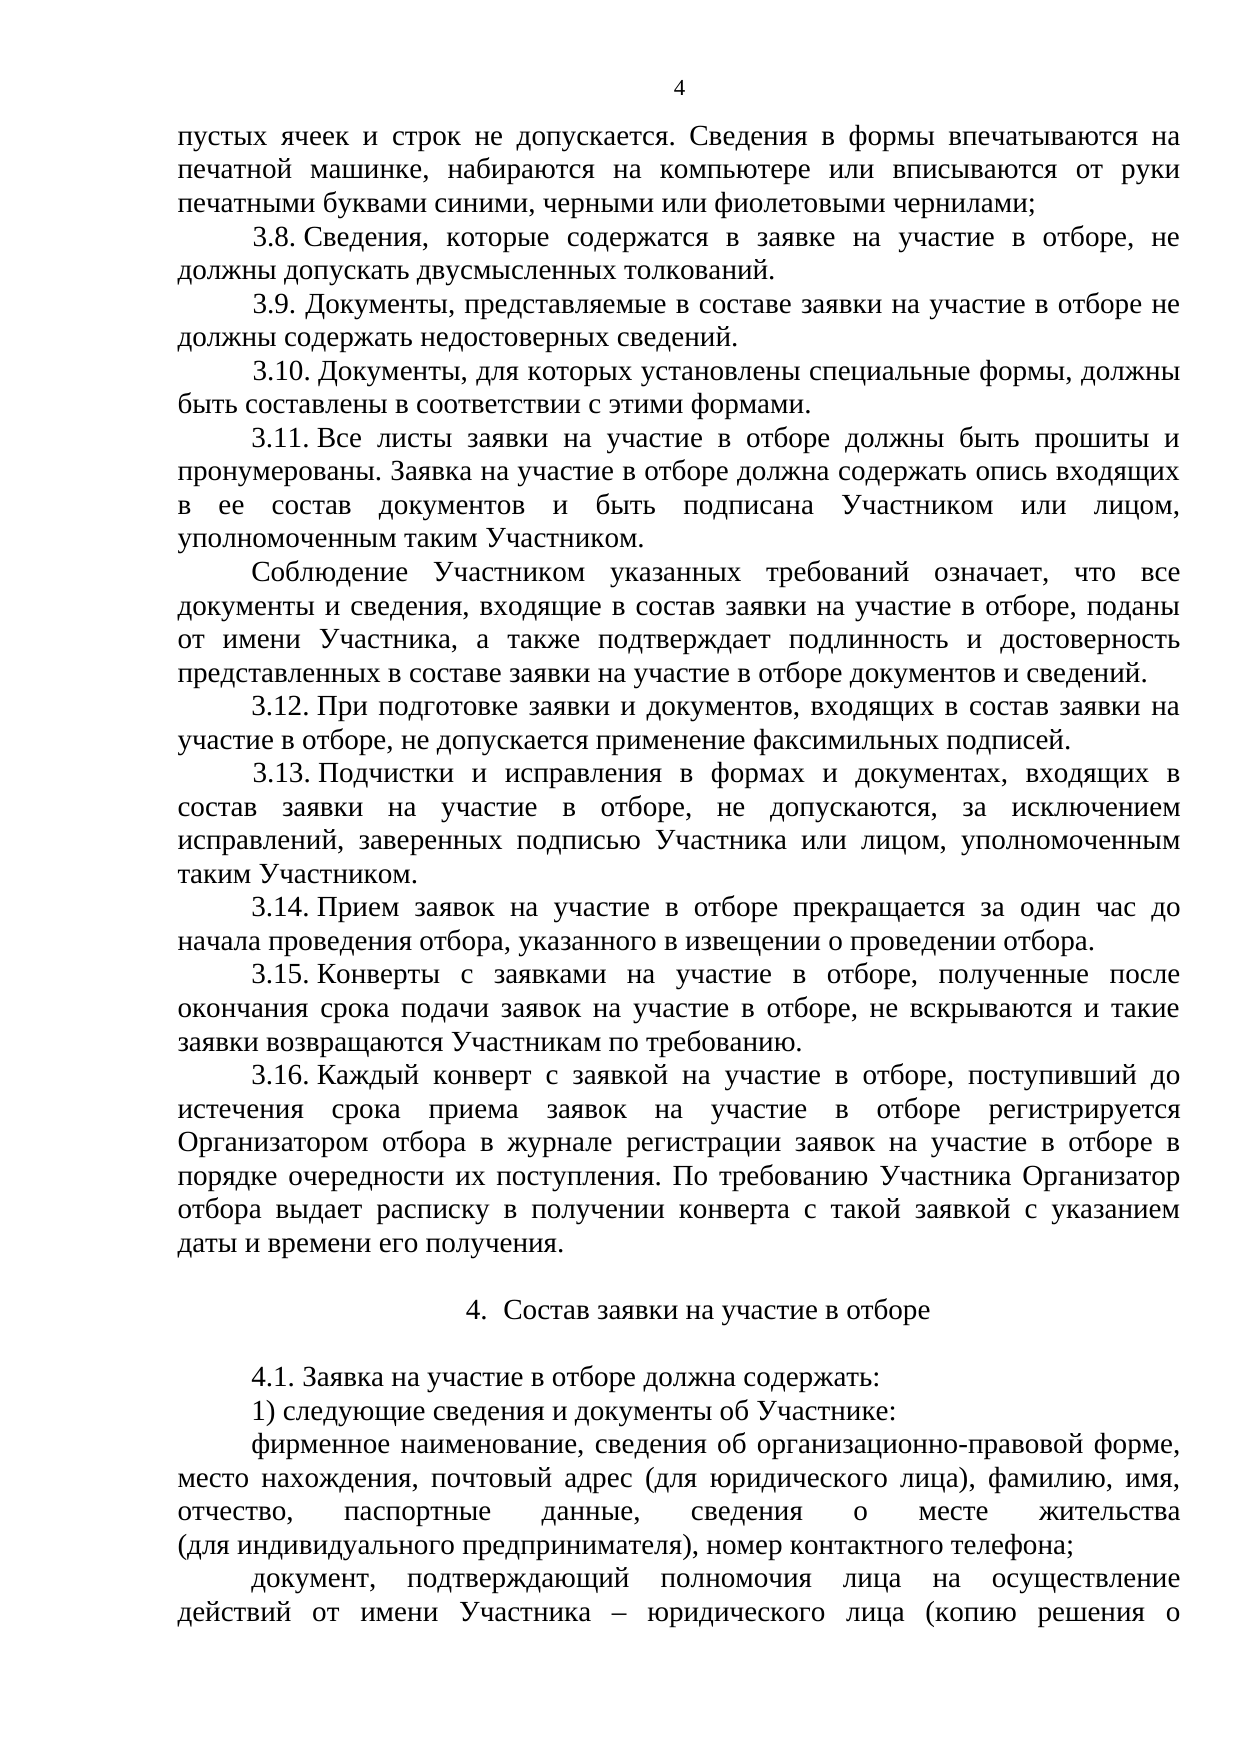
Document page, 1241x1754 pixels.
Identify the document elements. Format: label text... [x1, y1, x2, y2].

text 3.11. Все листы заявки на участие в отборе должны быть прошиты и пронумерованы. Заявка на участие в отборе должна содержать опись входящих в ее состав документов и быть подписана Участником или лицом, уполномоченным таким Участником. [177, 420, 1181, 554]
text 3.15. Конверты с заявками на участие в отборе, полученные после окончания срока подачи заявок на участие в отборе, не вскрываются и такие заявки возвращаются Участникам по требованию. [177, 957, 1181, 1057]
list Состав заявки на участие в отборе [215, 1292, 1181, 1326]
text 1) следующие сведения и документы об Участнике: [177, 1393, 1181, 1426]
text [177, 118, 1181, 219]
text 3.9. Документы, представляемые в составе заявки на участие в отборе не должны содержать недостоверных сведений. [177, 286, 1181, 353]
text 3.16. Каждый конверт с заявкой на участие в отборе, поступивший до истечения срока приема заявок на участие в отборе регистрируется Организатором отбора в журнале регистрации заявок на участие в отборе в порядке очередности их поступления. По требованию Участника Организатор отбора выдает расписку в получении конверта с такой заявкой с указанием даты и времени его получения. [177, 1057, 1181, 1258]
text 3.13. Подчистки и исправления в формах и документах, входящих в состав заявки на участие в отборе, не допускаются, за исключением исправлений, заверенных подписью Участника или лицом, уполномоченным таким Участником. [177, 755, 1181, 889]
text 3.10. Документы, для которых установлены специальные формы, должны быть составлены в соответствии с этими формами. [177, 353, 1181, 420]
text 3.14. Прием заявок на участие в отборе прекращается за один час до начала проведения отбора, указанного в извещении о проведении отбора. [177, 889, 1181, 957]
text фирменное наименование, сведения об организационно-правовой форме, место нахождения, почтовый адрес (для юридического лица), фамилию, имя, отчество, паспортные данные, сведения о месте жительства (для индивидуального предпринимателя), номер контактного телефона; [177, 1426, 1181, 1560]
text 4.1. Заявка на участие в отборе должна содержать: [177, 1359, 1181, 1393]
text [177, 1560, 1181, 1627]
text 3.8. Сведения, которые содержатся в заявке на участие в отборе, не должны допускать двусмысленных толкований. [177, 219, 1181, 286]
text 3.12. При подготовке заявки и документов, входящих в состав заявки на участие в отборе, не допускается применение факсимильных подписей. [177, 688, 1181, 755]
text Соблюдение Участником указанных требований означает, что все документы и сведения, входящие в состав заявки на участие в отборе, поданы от имени Участника, а также подтверждает подлинность и достоверность представленных в составе заявки на участие в отборе документов и сведений. [177, 554, 1181, 688]
